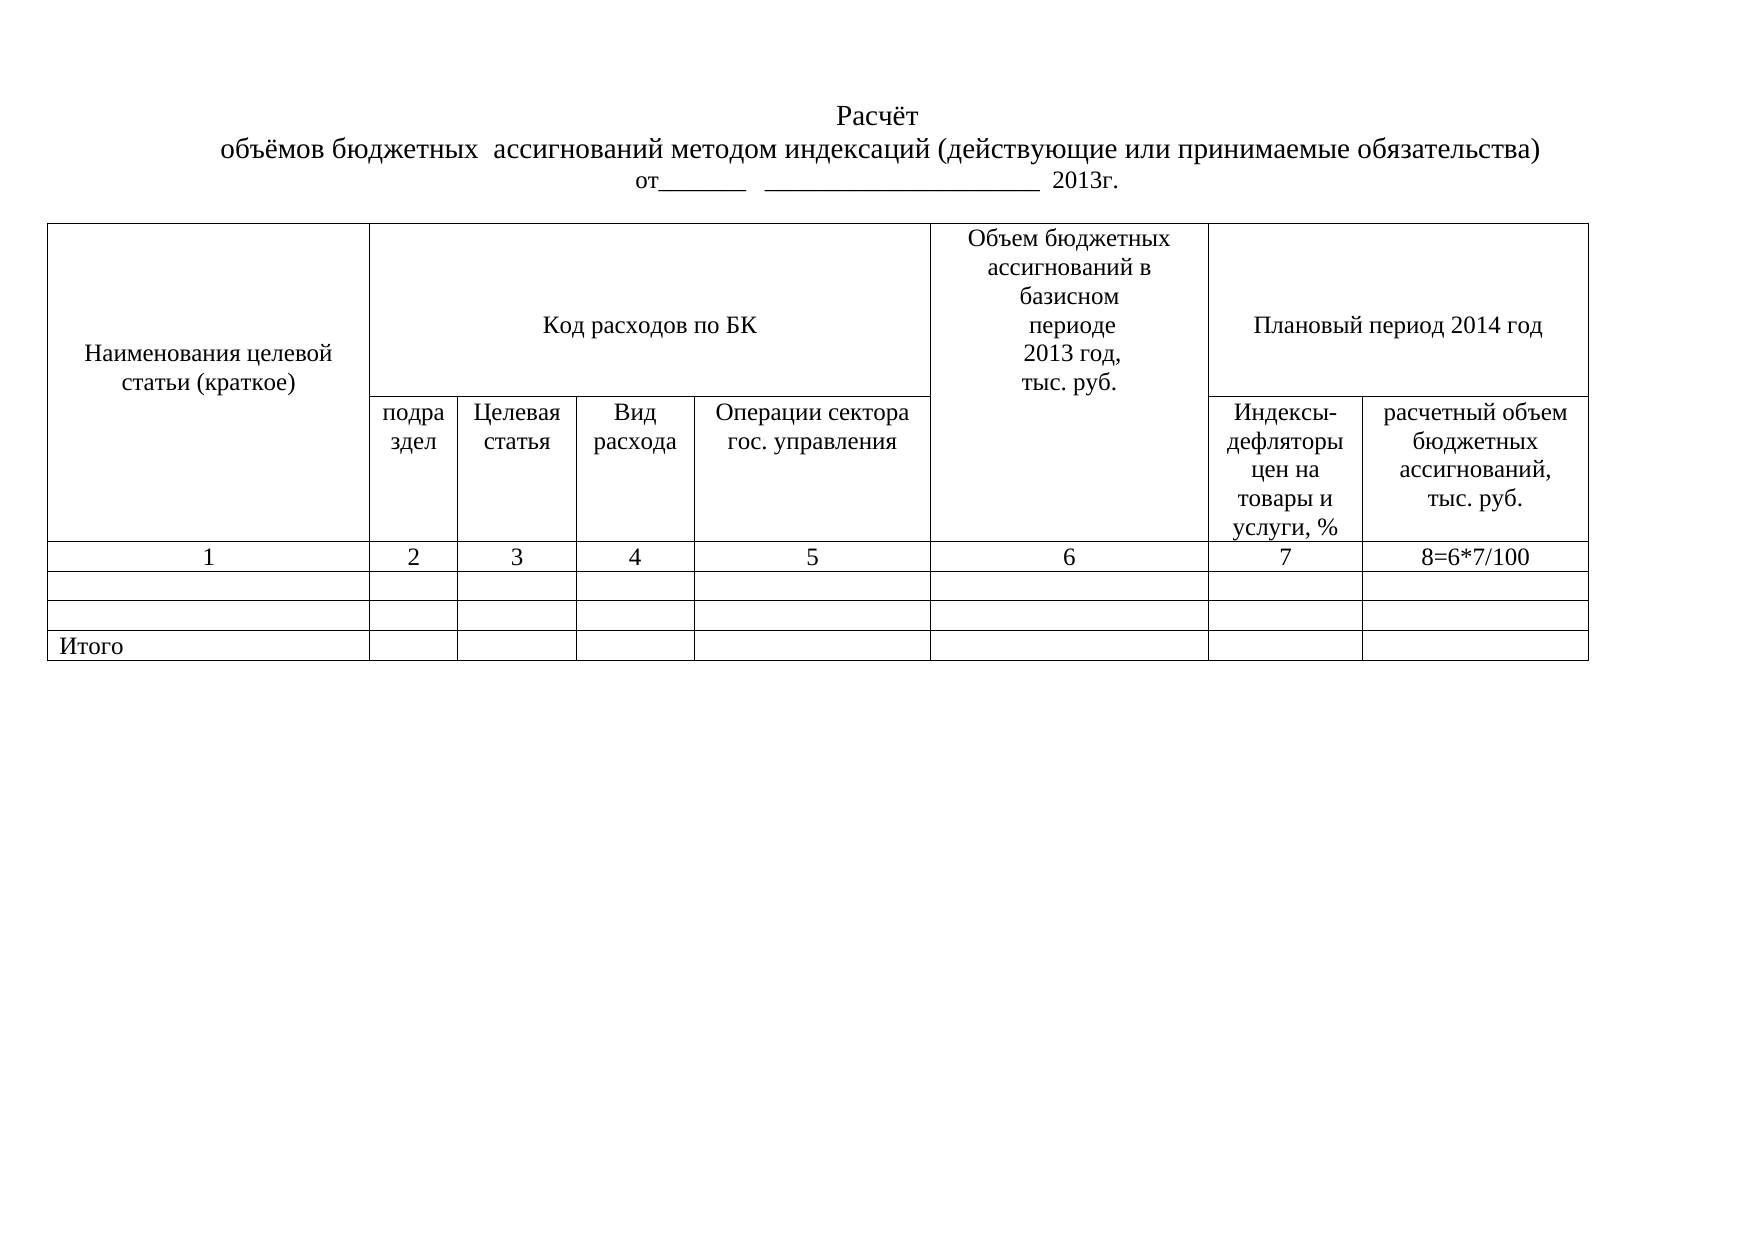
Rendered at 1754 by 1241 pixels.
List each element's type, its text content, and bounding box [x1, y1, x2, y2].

table_cell [48, 601, 369, 630]
table_cell [1363, 572, 1588, 600]
table_cell [458, 601, 576, 630]
table_cell [695, 601, 930, 630]
table_cell [1363, 631, 1588, 660]
table_cell 4 [577, 542, 694, 571]
table_cell [370, 572, 457, 600]
table_cell 5 [695, 542, 930, 571]
table_cell [577, 631, 694, 660]
text объёмов бюджетных ассигнований методом индексаций (действующие или принимаемые обязательства) [59, 131, 1695, 165]
table_cell 2 [370, 542, 457, 571]
table_cell [931, 601, 1208, 630]
table_cell подраздел [370, 397, 457, 541]
table_header Объем бюджетных ассигнований в базисном периоде 2013 год, тыс. руб. [931, 224, 1208, 541]
table_cell [1209, 631, 1362, 660]
table_cell Целевая статья [458, 397, 576, 541]
table_cell Операции сектора гос. управления [695, 397, 930, 541]
table_cell [1363, 601, 1588, 630]
table_cell 7 [1209, 542, 1362, 571]
table_cell [577, 572, 694, 600]
table_cell 8=6*7/100 [1363, 542, 1588, 571]
table_cell [695, 631, 930, 660]
table_cell [370, 601, 457, 630]
table_cell [1209, 572, 1362, 600]
table_cell [931, 572, 1208, 600]
table_cell 3 [458, 542, 576, 571]
table_cell [458, 572, 576, 600]
text от_______ ______________________ 2013г. [59, 165, 1695, 194]
table_cell Итого [48, 631, 369, 660]
table_cell [931, 631, 1208, 660]
table_cell [370, 631, 457, 660]
table_header Наименования целевой статьи (краткое) [48, 224, 369, 541]
text Расчёт [59, 98, 1695, 131]
table_cell 1 [48, 542, 369, 571]
table_header Плановый период 2014 год [1209, 224, 1588, 396]
table_header Код расходов по БК [370, 224, 930, 396]
table_cell [577, 601, 694, 630]
table_cell [695, 572, 930, 600]
table_cell [1209, 601, 1362, 630]
table_cell Вид расхода [577, 397, 694, 541]
table_cell расчетный объем бюджетных ассигнований, тыс. руб. [1363, 397, 1588, 541]
table_cell [48, 572, 369, 600]
table_cell Индексы-дефляторы цен на товары и услуги, % [1209, 397, 1362, 541]
table_cell 6 [931, 542, 1208, 571]
table_cell [458, 631, 576, 660]
